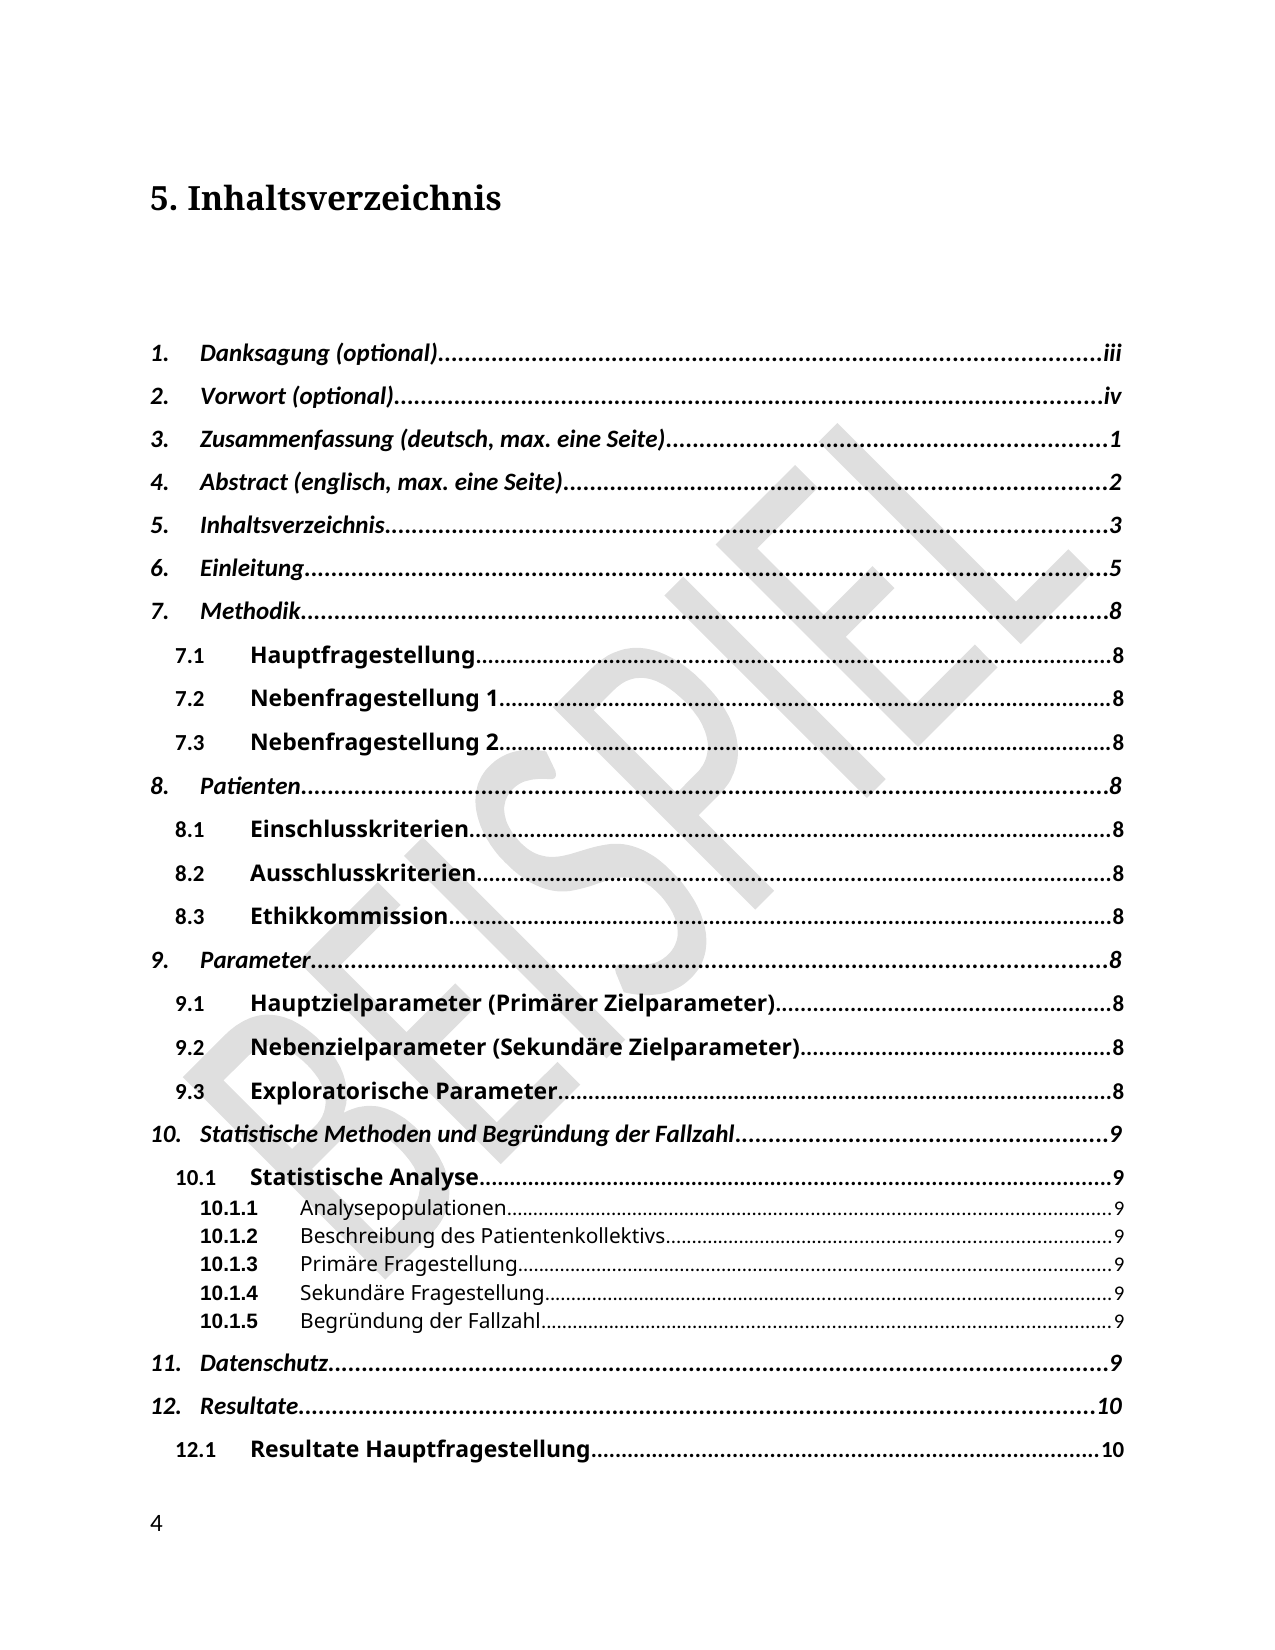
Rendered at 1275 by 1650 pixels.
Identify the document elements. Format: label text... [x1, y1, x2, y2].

subtitle Inhaltsverzeichnis [150, 175, 1125, 220]
